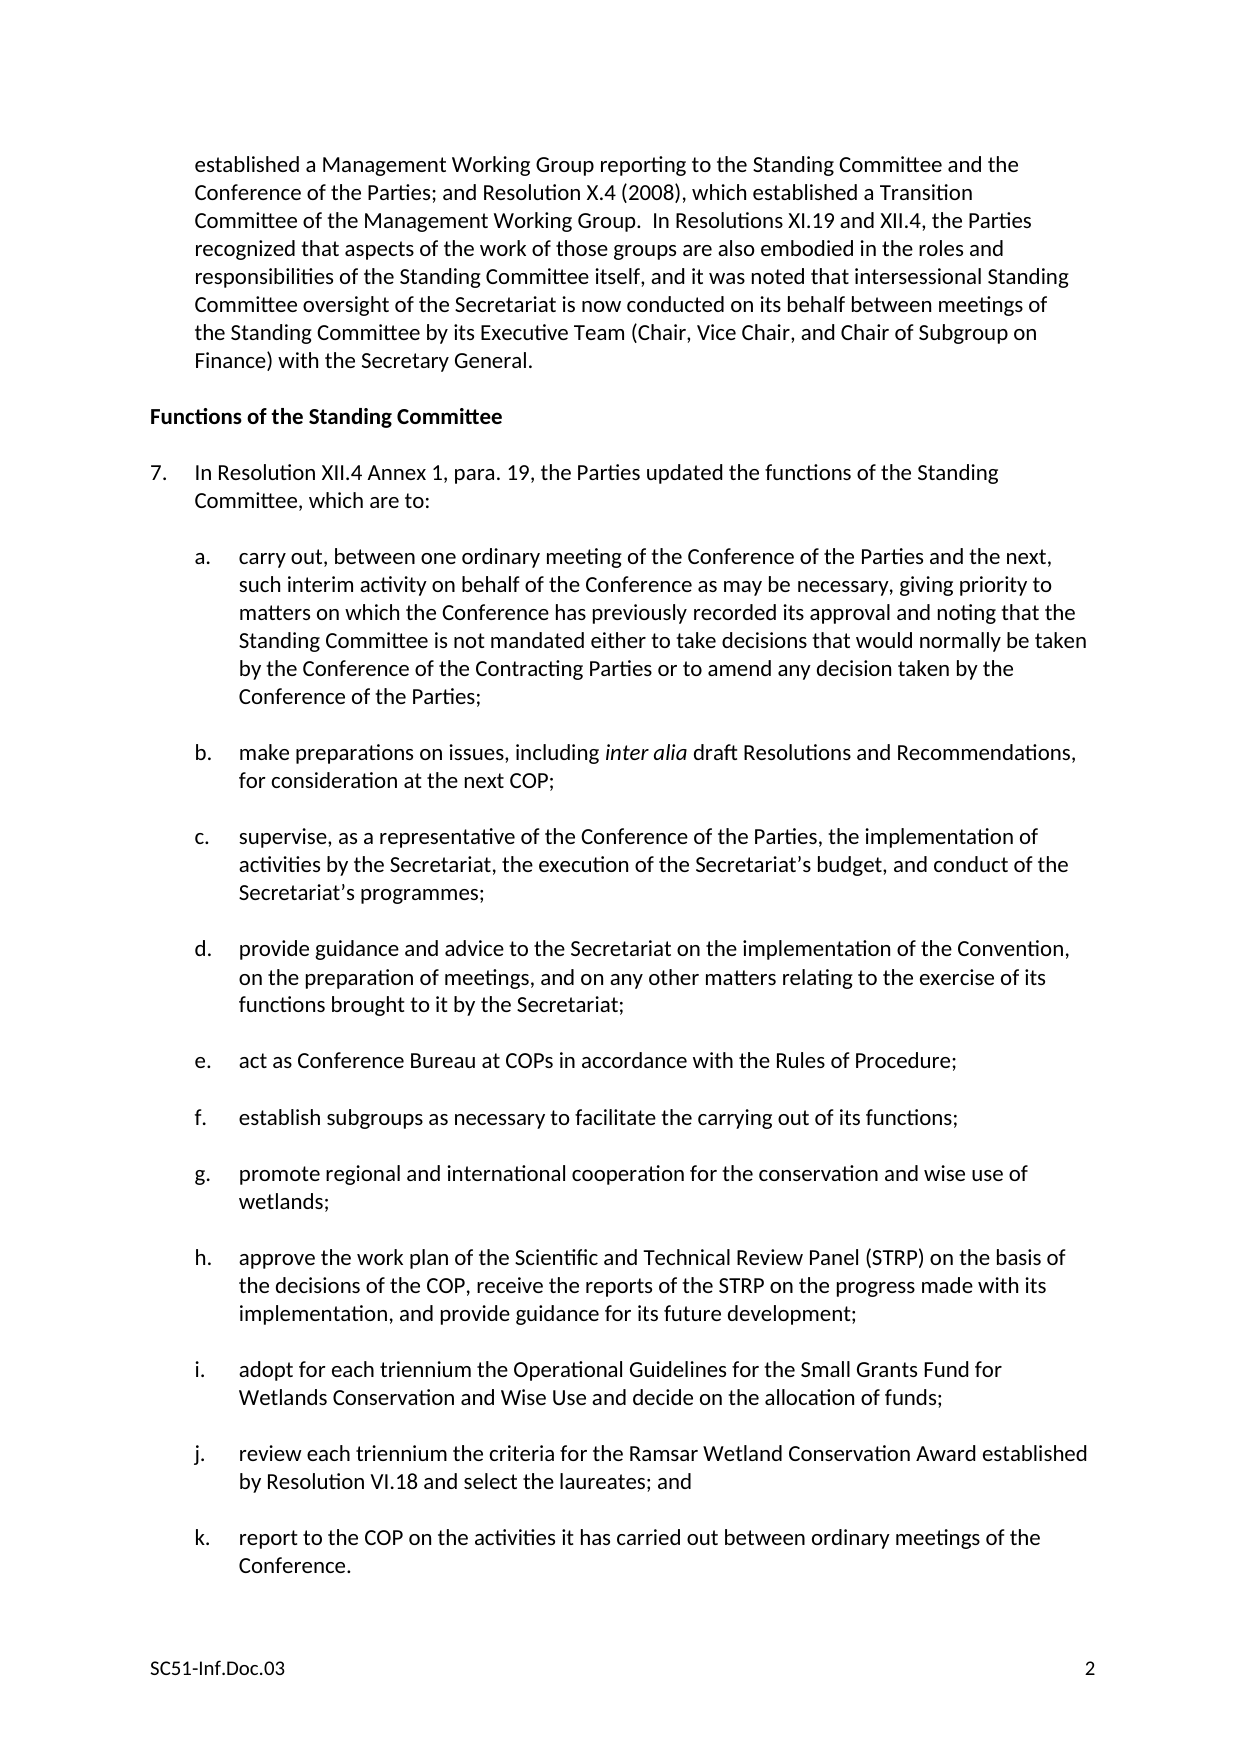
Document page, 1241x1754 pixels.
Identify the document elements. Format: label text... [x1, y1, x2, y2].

text Functions of the Standing Committee [150, 402, 1090, 430]
list review each triennium the criteria for the Ramsar Wetland Conservation Award established by Resolution VI.18 and select the laureates; and [194, 1439, 1095, 1495]
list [150, 150, 1072, 374]
list In Resolution XII.4 Annex 1, para. 19, the Parties updated the functions of the Standing Committee, which are to: [150, 458, 1090, 514]
list provide guidance and advice to the Secretariat on the implementation of the Convention, on the preparation of meetings, and on any other matters relating to the exercise of its functions brought to it by the Secretariat; [194, 934, 1095, 1019]
list act as Conference Bureau at COPs in accordance with the Rules of Procedure; [194, 1047, 1095, 1075]
list make preparations on issues, including inter alia draft Resolutions and Recommendations, for consideration at the next COP; [194, 738, 1095, 794]
list approve the work plan of the Scientific and Technical Review Panel (STRP) on the basis of the decisions of the COP, receive the reports of the STRP on the progress made with its implementation, and provide guidance for its future development; [194, 1243, 1095, 1327]
list report to the COP on the activities it has carried out between ordinary meetings of the Conference. [194, 1523, 1095, 1579]
list supervise, as a representative of the Conference of the Parties, the implementation of activities by the Secretariat, the execution of the Secretariat’s budget, and conduct of the Secretariat’s programmes; [194, 822, 1095, 907]
list carry out, between one ordinary meeting of the Conference of the Parties and the next, such interim activity on behalf of the Conference as may be necessary, giving priority to matters on which the Conference has previously recorded its approval and noting that the Standing Committee is not mandated either to take decisions that would normally be taken by the Conference of the Contracting Parties or to amend any decision taken by the Conference of the Parties; [194, 542, 1095, 710]
list adopt for each triennium the Operational Guidelines for the Small Grants Fund for Wetlands Conservation and Wise Use and decide on the allocation of funds; [194, 1355, 1095, 1411]
list promote regional and international cooperation for the conservation and wise use of wetlands; [194, 1159, 1095, 1215]
list establish subgroups as necessary to facilitate the carrying out of its functions; [194, 1103, 1095, 1131]
